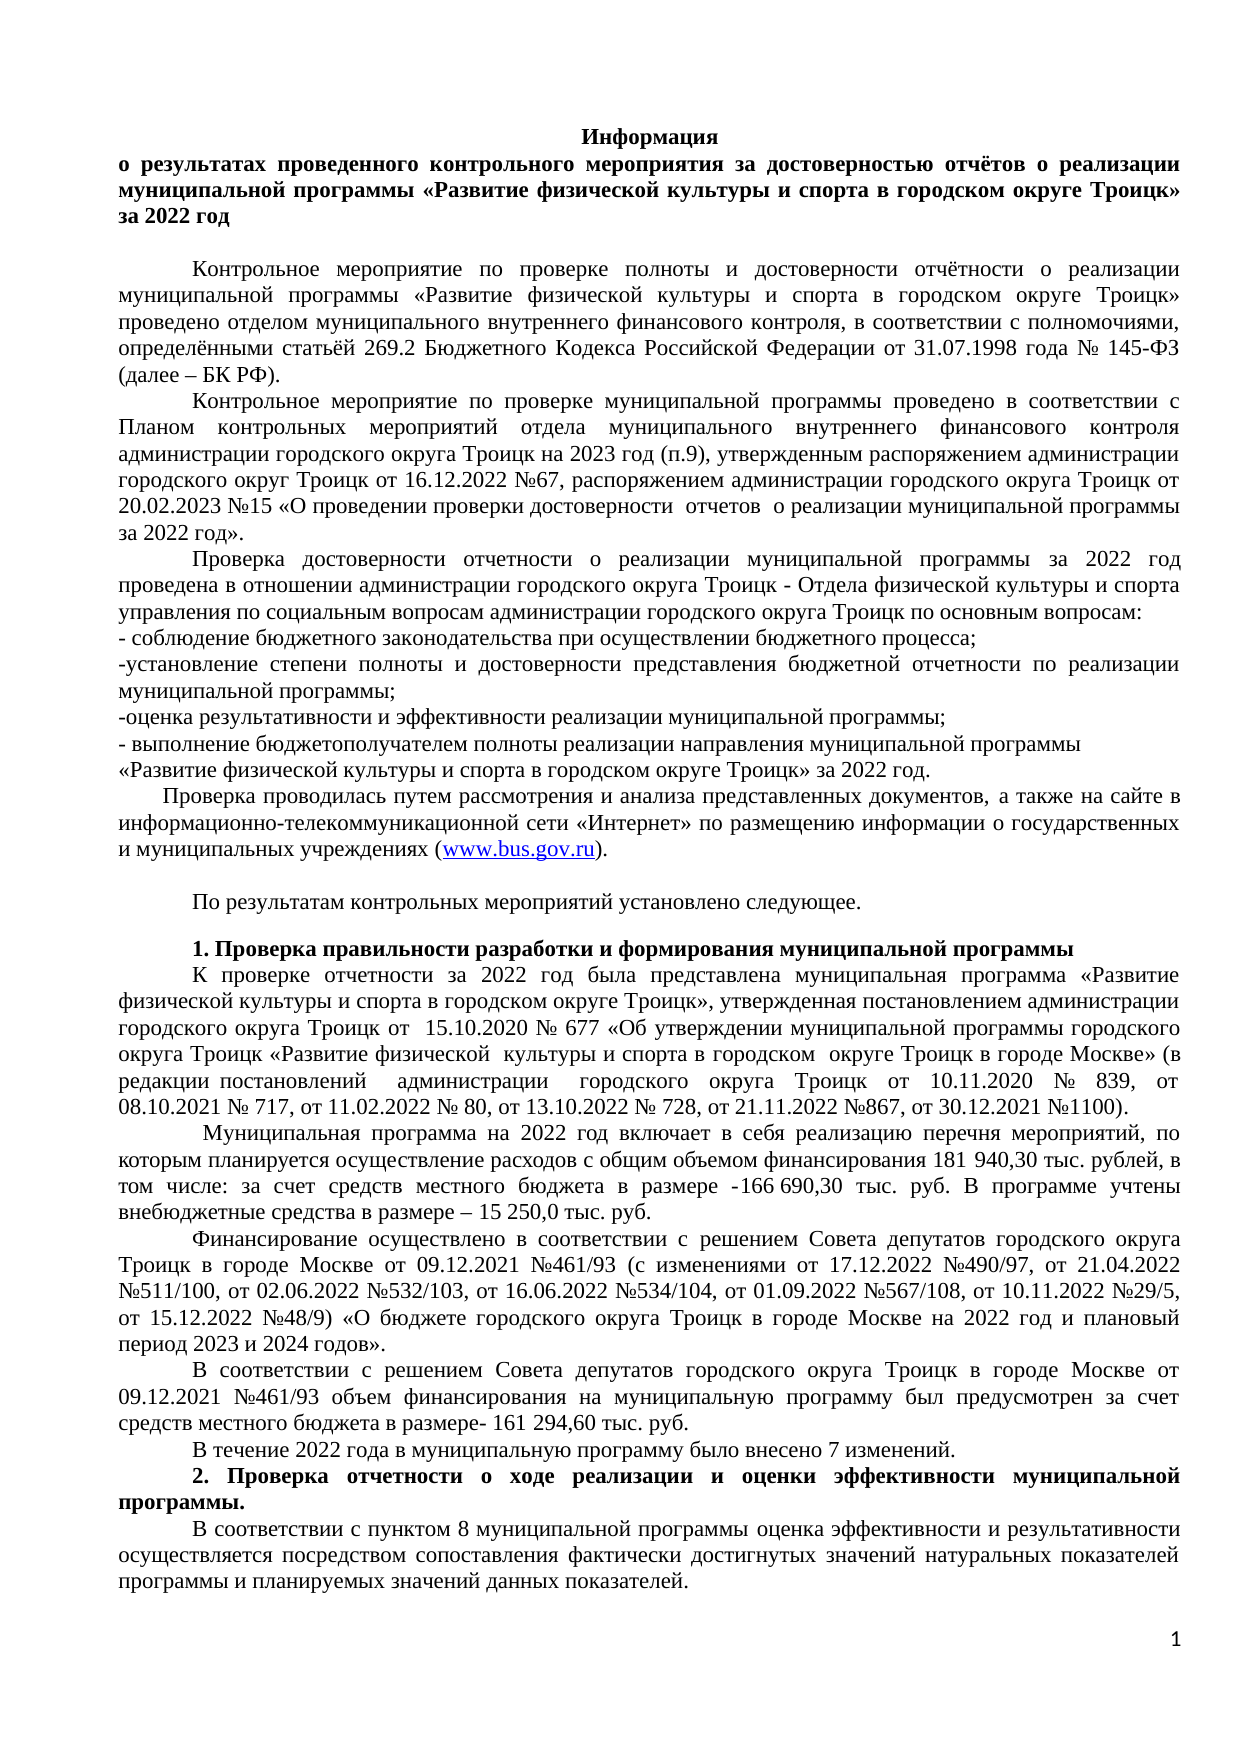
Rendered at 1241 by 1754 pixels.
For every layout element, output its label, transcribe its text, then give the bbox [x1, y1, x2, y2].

text «Развитие физической культуры и спорта в городском округе Троицк» за 2022 год. [118, 756, 1181, 782]
text Муниципальная программа на 2022 год включает в себя реализацию перечня мероприятий, по которым планируется осуществление расходов с общим объемом финансирования 181 940,30 тыс. рублей, в том числе: за счет средств местного бюджета в размере -166 690,30 тыс. руб. В программе учтены внебюджетные средства в размере – 15 250,0 тыс. руб. [118, 1119, 1181, 1225]
text 1. Проверка правильности разработки и формирования муниципальной программы [118, 935, 1181, 961]
text Информация [118, 123, 1181, 150]
text -установление степени полноты и достоверности представления бюджетной отчетности по реализации муниципальной программы; [118, 651, 1181, 703]
text Финансирование осуществлено в соответствии с решением Совета депутатов городского округа Троицк в городе Москве от 09.12.2021 №461/93 (с изменениями от 17.12.2022 №490/97, от 21.04.2022 №511/100, от 02.06.2022 №532/103, от 16.06.2022 №534/104, от 01.09.2022 №567/108, от 10.11.2022 №29/5, от 15.12.2022 №48/9) «О бюджете городского округа Троицк в городе Москве на 2022 год и плановый период 2023 и 2024 годов». [118, 1225, 1181, 1357]
text По результатам контрольных мероприятий установлено следующее. [118, 888, 1181, 914]
text -оценка результативности и эффективности реализации муниципальной программы; [118, 703, 1181, 729]
text Контрольное мероприятие по проверке полноты и достоверности отчётности о реализации муниципальной программы «Развитие физической культуры и спорта в городском округе Троицк» проведено отделом муниципального внутреннего финансового контроля, в соответствии с полномочиями, определёнными статьёй 269.2 Бюджетного Кодекса Российской Федерации от 31.07.1998 года № 145-ФЗ (далее – БК РФ). [118, 255, 1181, 387]
text Контрольное мероприятие по проверке муниципальной программы проведено в соответствии с Планом контрольных мероприятий отдела муниципального внутреннего финансового контроля администрации городского округа Троицк на 2023 год (п.9), утвержденным распоряжением администрации городского округ Троицк от 16.12.2022 №67, распоряжением администрации городского округа Троицк от 20.02.2023 №15 «О проведении проверки достоверности отчетов о реализации муниципальной программы за 2022 год». [118, 387, 1181, 545]
text о результатах проведенного контрольного мероприятия за достоверностью отчётов о реализации муниципальной программы «Развитие физической культуры и спорта в городском округе Троицк» за 2022 год [118, 150, 1181, 229]
text - соблюдение бюджетного законодательства при осуществлении бюджетного процесса; [118, 624, 1181, 651]
list В соответствии с пунктом 8 муниципальной программы оценка эффективности и результативности осуществляется посредством сопоставления фактически достигнутых значений натуральных показателей программы и планируемых значений данных показателей. [118, 1515, 1181, 1594]
text Проверка достоверности отчетности о реализации муниципальной программы за 2022 год проведена в отношении администрации городского округа Троицк - Отдела физической культуры и спорта управления по социальным вопросам администрации городского округа Троицк по основным вопросам: [118, 545, 1181, 624]
text К проверке отчетности за 2022 год была представлена муниципальная программа «Развитие физической культуры и спорта в городском округе Троицк», утвержденная постановлением администрации городского округа Троицк от 15.10.2020 № 677 «Об утверждении муниципальной программы городского округа Троицк «Развитие физической культуры и спорта в городском округе Троицк в городе Москве» (в редакции постановлений администрации городского округа Троицк от 10.11.2020 № 839, от 08.10.2021 № 717, от 11.02.2022 № 80, от 13.10.2022 № 728, от 21.11.2022 №867, от 30.12.2021 №1100). [118, 961, 1181, 1119]
text В соответствии с решением Совета депутатов городского округа Троицк в городе Москве от 09.12.2021 №461/93 объем финансирования на муниципальную программу был предусмотрен за счет средств местного бюджета в размере- 161 294,60 тыс. руб. [118, 1357, 1181, 1436]
text - выполнение бюджетополучателем полноты реализации направления муниципальной программы [118, 729, 1181, 756]
text 2. Проверка отчетности о ходе реализации и оценки эффективности муниципальной программы. [118, 1462, 1181, 1515]
text Проверка проводилась путем рассмотрения и анализа представленных документов, а также на сайте в информационно-телекоммуникационной сети «Интернет» по размещению информации о государственных и муниципальных учреждениях (www.bus.gov.ru). [118, 782, 1181, 861]
text В течение 2022 года в муниципальную программу было внесено 7 изменений. [118, 1436, 1181, 1462]
